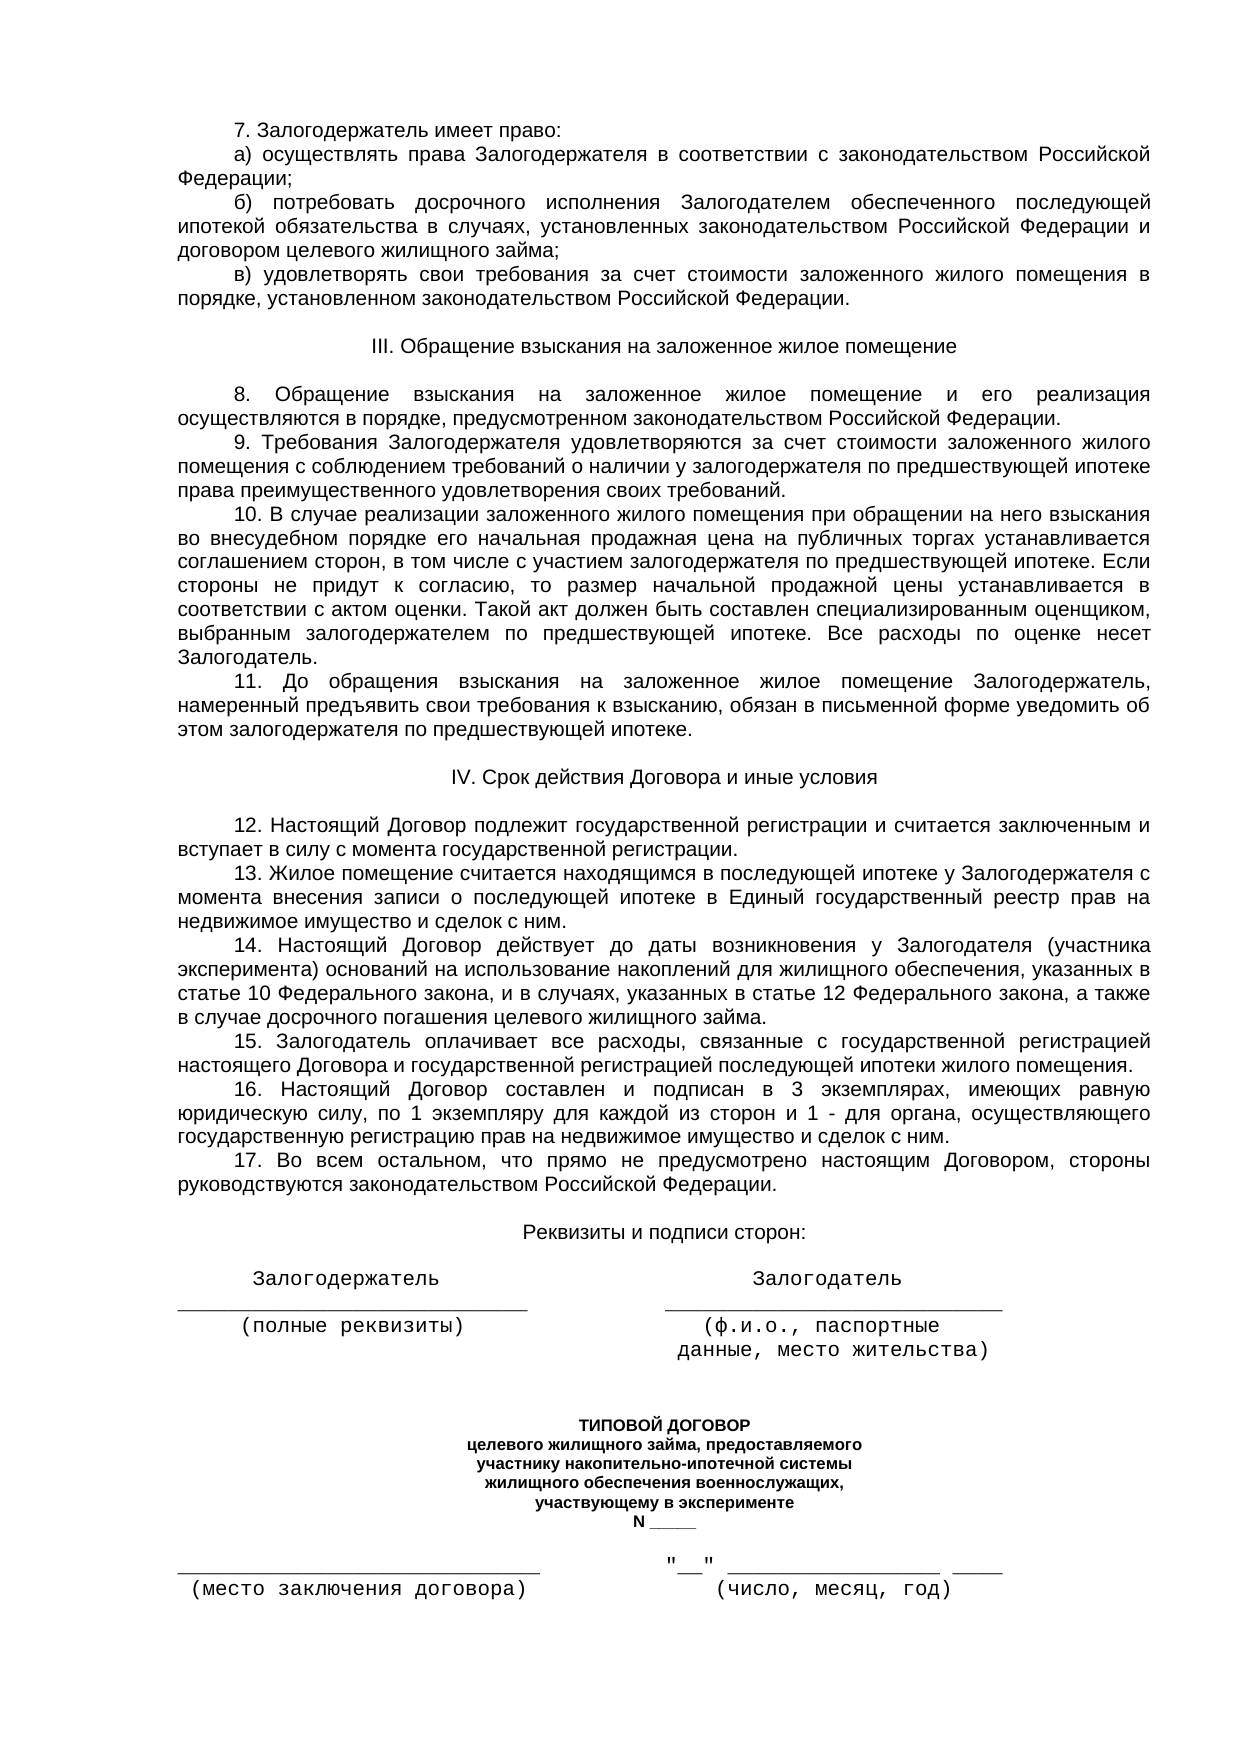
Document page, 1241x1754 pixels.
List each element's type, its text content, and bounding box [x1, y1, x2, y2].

text целевого жилищного займа, предоставляемого [177, 1435, 1152, 1454]
text 7. Залогодержатель имеет право: [177, 118, 1152, 142]
text 12. Настоящий Договор подлежит государственной регистрации и считается заключенным и вступает в силу с момента государственной регистрации. [177, 813, 1152, 861]
text жилищного обеспечения военнослужащих, [177, 1473, 1152, 1492]
text 15. Залогодатель оплачивает все расходы, связанные с государственной регистрацией настоящего Договора и государственной регистрацией последующей ипотеки жилого помещения. [177, 1028, 1152, 1076]
text IV. Срок действия Договора и иные условия [177, 765, 1152, 789]
text _____________________________ "__" _________________ ____ [177, 1555, 1152, 1578]
text 13. Жилое помещение считается находящимся в последующей ипотеке у Залогодержателя с момента внесения записи о последующей ипотеке в Единый государственный реестр прав на недвижимое имущество и сделок с ним. [177, 861, 1152, 933]
text (место заключения договора) (число, месяц, год) [177, 1578, 1152, 1602]
text ____________________________ ___________________________ [177, 1292, 1152, 1315]
text 10. В случае реализации заложенного жилого помещения при обращении на него взыскания во внесудебном порядке его начальная продажная цена на публичных торгах устанавливается соглашением сторон, в том числе с участием залогодержателя по предшествующей ипотеке. Если стороны не придут к согласию, то размер начальной продажной цены устанавливается в соответствии с актом оценки. Такой акт должен быть составлен специализированным оценщиком, выбранным залогодержателем по предшествующей ипотеке. Все расходы по оценке несет Залогодатель. [177, 501, 1152, 669]
text Реквизиты и подписи сторон: [177, 1220, 1152, 1244]
text 14. Настоящий Договор действует до даты возникновения у Залогодателя (участника эксперимента) оснований на использование накоплений для жилищного обеспечения, указанных в статье 10 Федерального закона, и в случаях, указанных в статье 12 Федерального закона, а также в случае досрочного погашения целевого жилищного займа. [177, 933, 1152, 1028]
text данные, место жительства) [177, 1339, 1152, 1363]
text в) удовлетворять свои требования за счет стоимости заложенного жилого помещения в порядке, установленном законодательством Российской Федерации. [177, 262, 1152, 310]
text (полные реквизиты) (ф.и.о., паспортные [177, 1315, 1152, 1339]
text б) потребовать досрочного исполнения Залогодателем обеспеченного последующей ипотекой обязательства в случаях, установленных законодательством Российской Федерации и договором целевого жилищного займа; [177, 190, 1152, 262]
text 16. Настоящий Договор составлен и подписан в 3 экземплярах, имеющих равную юридическую силу, по 1 экземпляру для каждой из сторон и 1 - для органа, осуществляющего государственную регистрацию прав на недвижимое имущество и сделок с ним. [177, 1076, 1152, 1148]
text участвующему в эксперименте [177, 1492, 1152, 1512]
text 11. До обращения взыскания на заложенное жилое помещение Залогодержатель, намеренный предъявить свои требования к взысканию, обязан в письменной форме уведомить об этом залогодержателя по предшествующей ипотеке. [177, 669, 1152, 741]
text а) осуществлять права Залогодержателя в соответствии с законодательством Российской Федерации; [177, 142, 1152, 190]
text ТИПОВОЙ ДОГОВОР [177, 1416, 1152, 1435]
text участнику накопительно-ипотечной системы [177, 1454, 1152, 1473]
text 9. Требования Залогодержателя удовлетворяются за счет стоимости заложенного жилого помещения с соблюдением требований о наличии у залогодержателя по предшествующей ипотеке права преимущественного удовлетворения своих требований. [177, 429, 1152, 501]
text 8. Обращение взыскания на заложенное жилое помещение и его реализация осуществляются в порядке, предусмотренном законодательством Российской Федерации. [177, 382, 1152, 429]
text III. Обращение взыскания на заложенное жилое помещение [177, 334, 1152, 358]
text Залогодержатель Залогодатель [177, 1268, 1152, 1292]
text 17. Во всем остальном, что прямо не предусмотрено настоящим Договором, стороны руководствуются законодательством Российской Федерации. [177, 1148, 1152, 1196]
text N _____ [177, 1512, 1152, 1531]
